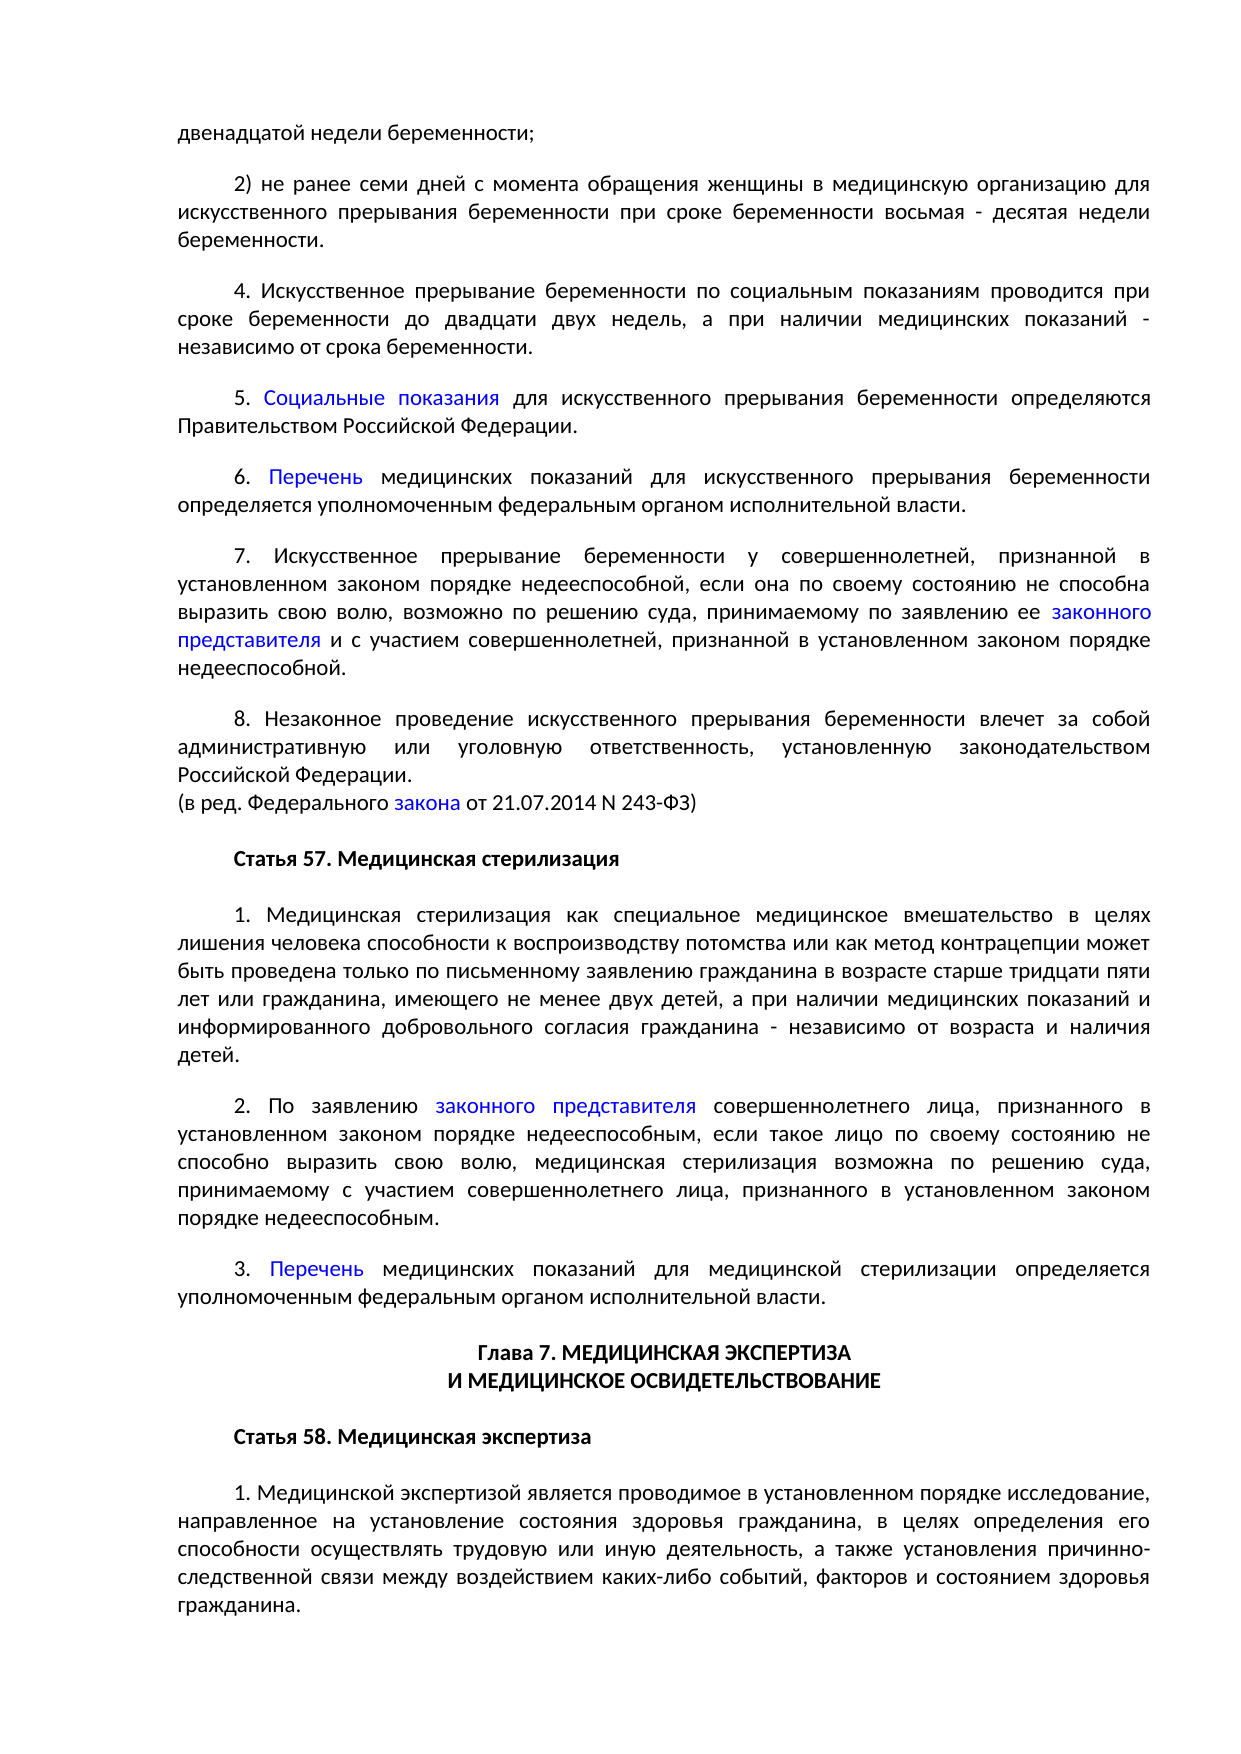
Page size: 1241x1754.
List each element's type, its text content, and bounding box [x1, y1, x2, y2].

text 2. По заявлению законного представителя совершеннолетнего лица, признанного в установленном законом порядке недееспособным, если такое лицо по своему состоянию не способно выразить свою волю, медицинская стерилизация возможна по решению суда, принимаемому с участием совершеннолетнего лица, признанного в установленном законом порядке недееспособным. [177, 1091, 1152, 1231]
text 8. Незаконное проведение искусственного прерывания беременности влечет за собой административную или уголовную ответственность, установленную законодательством Российской Федерации. [177, 704, 1152, 788]
title И МЕДИЦИНСКОЕ ОСВИДЕТЕЛЬСТВОВАНИЕ [177, 1366, 1152, 1394]
text 4. Искусственное прерывание беременности по социальным показаниям проводится при сроке беременности до двадцати двух недель, а при наличии медицинских показаний - независимо от срока беременности. [177, 276, 1152, 360]
text 2) не ранее семи дней с момента обращения женщины в медицинскую организацию для искусственного прерывания беременности при сроке беременности восьмая - десятая недели беременности. [177, 169, 1152, 253]
title Глава 7. МЕДИЦИНСКАЯ ЭКСПЕРТИЗА [177, 1338, 1152, 1366]
title Статья 58. Медицинская экспертиза [177, 1422, 1152, 1450]
text 1. Медицинской экспертизой является проводимое в установленном порядке исследование, направленное на установление состояния здоровья гражданина, в целях определения его способности осуществлять трудовую или иную деятельность, а также установления причинно-следственной связи между воздействием каких-либо событий, факторов и состоянием здоровья гражданина. [177, 1478, 1152, 1618]
text 7. Искусственное прерывание беременности у совершеннолетней, признанной в установленном законом порядке недееспособной, если она по своему состоянию не способна выразить свою волю, возможно по решению суда, принимаемому по заявлению ее законного представителя и с участием совершеннолетней, признанной в установленном законом порядке недееспособной. [177, 541, 1152, 681]
title Статья 57. Медицинская стерилизация [177, 844, 1152, 872]
text 1. Медицинская стерилизация как специальное медицинское вмешательство в целях лишения человека способности к воспроизводству потомства или как метод контрацепции может быть проведена только по письменному заявлению гражданина в возрасте старше тридцати пяти лет или гражданина, имеющего не менее двух детей, а при наличии медицинских показаний и информированного добровольного согласия гражданина - независимо от возраста и наличия детей. [177, 900, 1152, 1068]
text (в ред. Федерального закона от 21.07.2014 N 243-ФЗ) [177, 788, 1152, 816]
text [177, 118, 1152, 146]
text 3. Перечень медицинских показаний для медицинской стерилизации определяется уполномоченным федеральным органом исполнительной власти. [177, 1254, 1152, 1310]
text 5. Социальные показания для искусственного прерывания беременности определяются Правительством Российской Федерации. [177, 383, 1152, 439]
text 6. Перечень медицинских показаний для искусственного прерывания беременности определяется уполномоченным федеральным органом исполнительной власти. [177, 462, 1152, 518]
